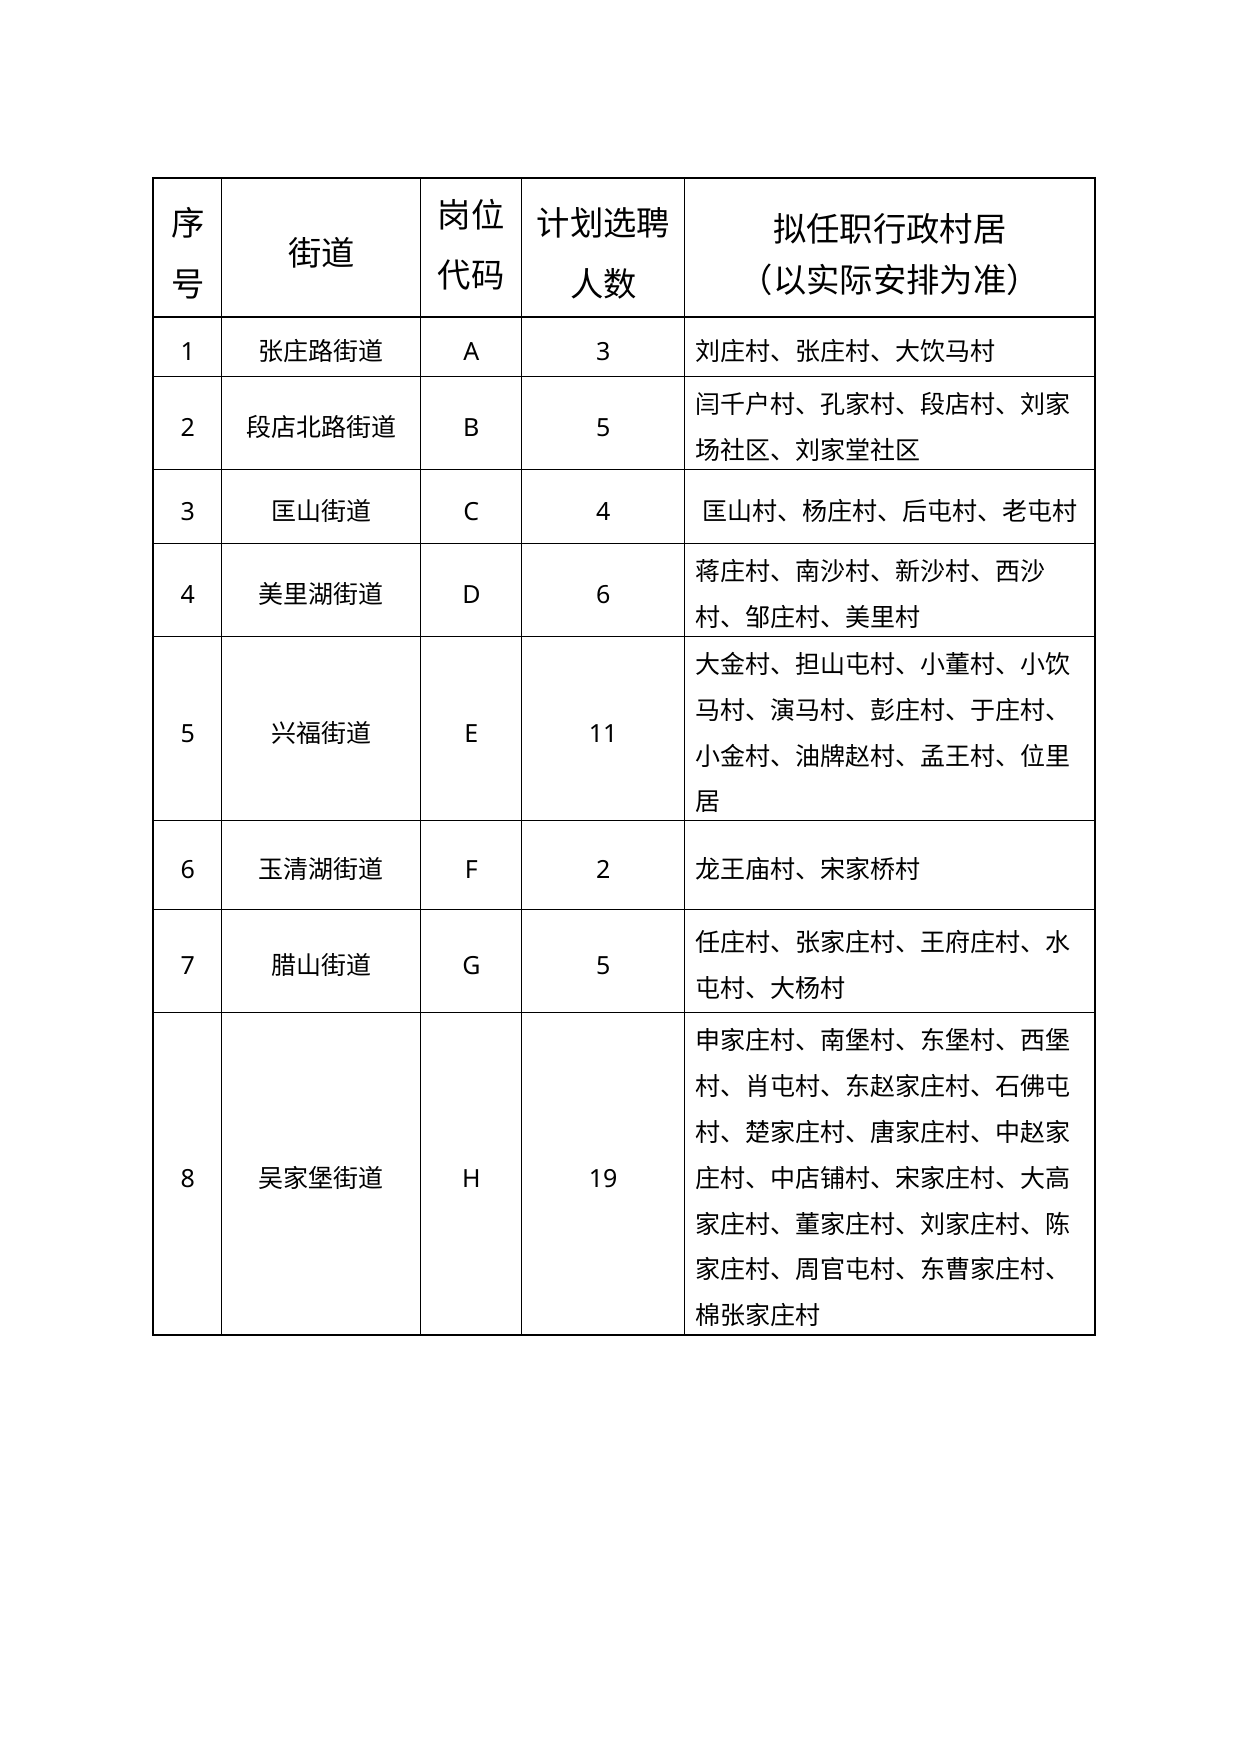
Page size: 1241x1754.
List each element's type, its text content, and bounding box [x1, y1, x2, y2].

table_cell 吴家堡街道 [222, 1013, 420, 1334]
table_cell E [421, 637, 521, 820]
table_cell 5 [522, 910, 684, 1012]
table_header 街道 [222, 179, 420, 316]
table_cell 7 [154, 910, 221, 1012]
table_cell 蒋庄村、南沙村、新沙村、西沙村、邹庄村、美里村 [685, 544, 1094, 636]
table_cell 6 [522, 544, 684, 636]
table_cell 龙王庙村、宋家桥村 [685, 821, 1094, 909]
table_cell 4 [154, 544, 221, 636]
table_cell 兴福街道 [222, 637, 420, 820]
table_cell 玉清湖街道 [222, 821, 420, 909]
table_cell F [421, 821, 521, 909]
table_cell 申家庄村、南堡村、东堡村、西堡村、肖屯村、东赵家庄村、石佛屯村、楚家庄村、唐家庄村、中赵家庄村、中店铺村、宋家庄村、大高家庄村、董家庄村、刘家庄村、陈家庄村、周官屯村、东曹家庄村、棉张家庄村 [685, 1013, 1094, 1334]
table_header 拟任职行政村居 （以实际安排为准） [685, 179, 1094, 316]
table_cell G [421, 910, 521, 1012]
table_cell 腊山街道 [222, 910, 420, 1012]
table_cell 美里湖街道 [222, 544, 420, 636]
table_cell D [421, 544, 521, 636]
table_cell B [421, 377, 521, 469]
table_cell 5 [522, 377, 684, 469]
table_cell 2 [154, 377, 221, 469]
table_header 计划选聘人数 [522, 179, 684, 316]
table_cell 8 [154, 1013, 221, 1334]
table_cell A [421, 318, 521, 376]
table_cell 1 [154, 318, 221, 376]
table_cell 匡山村、杨庄村、后屯村、老屯村 [685, 470, 1094, 543]
table_cell 闫千户村、孔家村、段店村、刘家场社区、刘家堂社区 [685, 377, 1094, 469]
table_cell 任庄村、张家庄村、王府庄村、水屯村、大杨村 [685, 910, 1094, 1012]
table_cell C [421, 470, 521, 543]
table_cell 3 [154, 470, 221, 543]
table_cell 4 [522, 470, 684, 543]
table_cell 2 [522, 821, 684, 909]
table_cell 19 [522, 1013, 684, 1334]
table_header 岗位 代码 [421, 179, 521, 316]
table_cell 大金村、担山屯村、小董村、小饮马村、演马村、彭庄村、于庄村、小金村、油牌赵村、孟王村、位里居 [685, 637, 1094, 820]
table_cell 3 [522, 318, 684, 376]
table_cell 5 [154, 637, 221, 820]
table_cell 段店北路街道 [222, 377, 420, 469]
table_cell 匡山街道 [222, 470, 420, 543]
table_header 序 号 [154, 179, 221, 316]
table_cell 张庄路街道 [222, 318, 420, 376]
table_cell 刘庄村、张庄村、大饮马村 [685, 318, 1094, 376]
table_cell 6 [154, 821, 221, 909]
table_cell H [421, 1013, 521, 1334]
table_cell 11 [522, 637, 684, 820]
